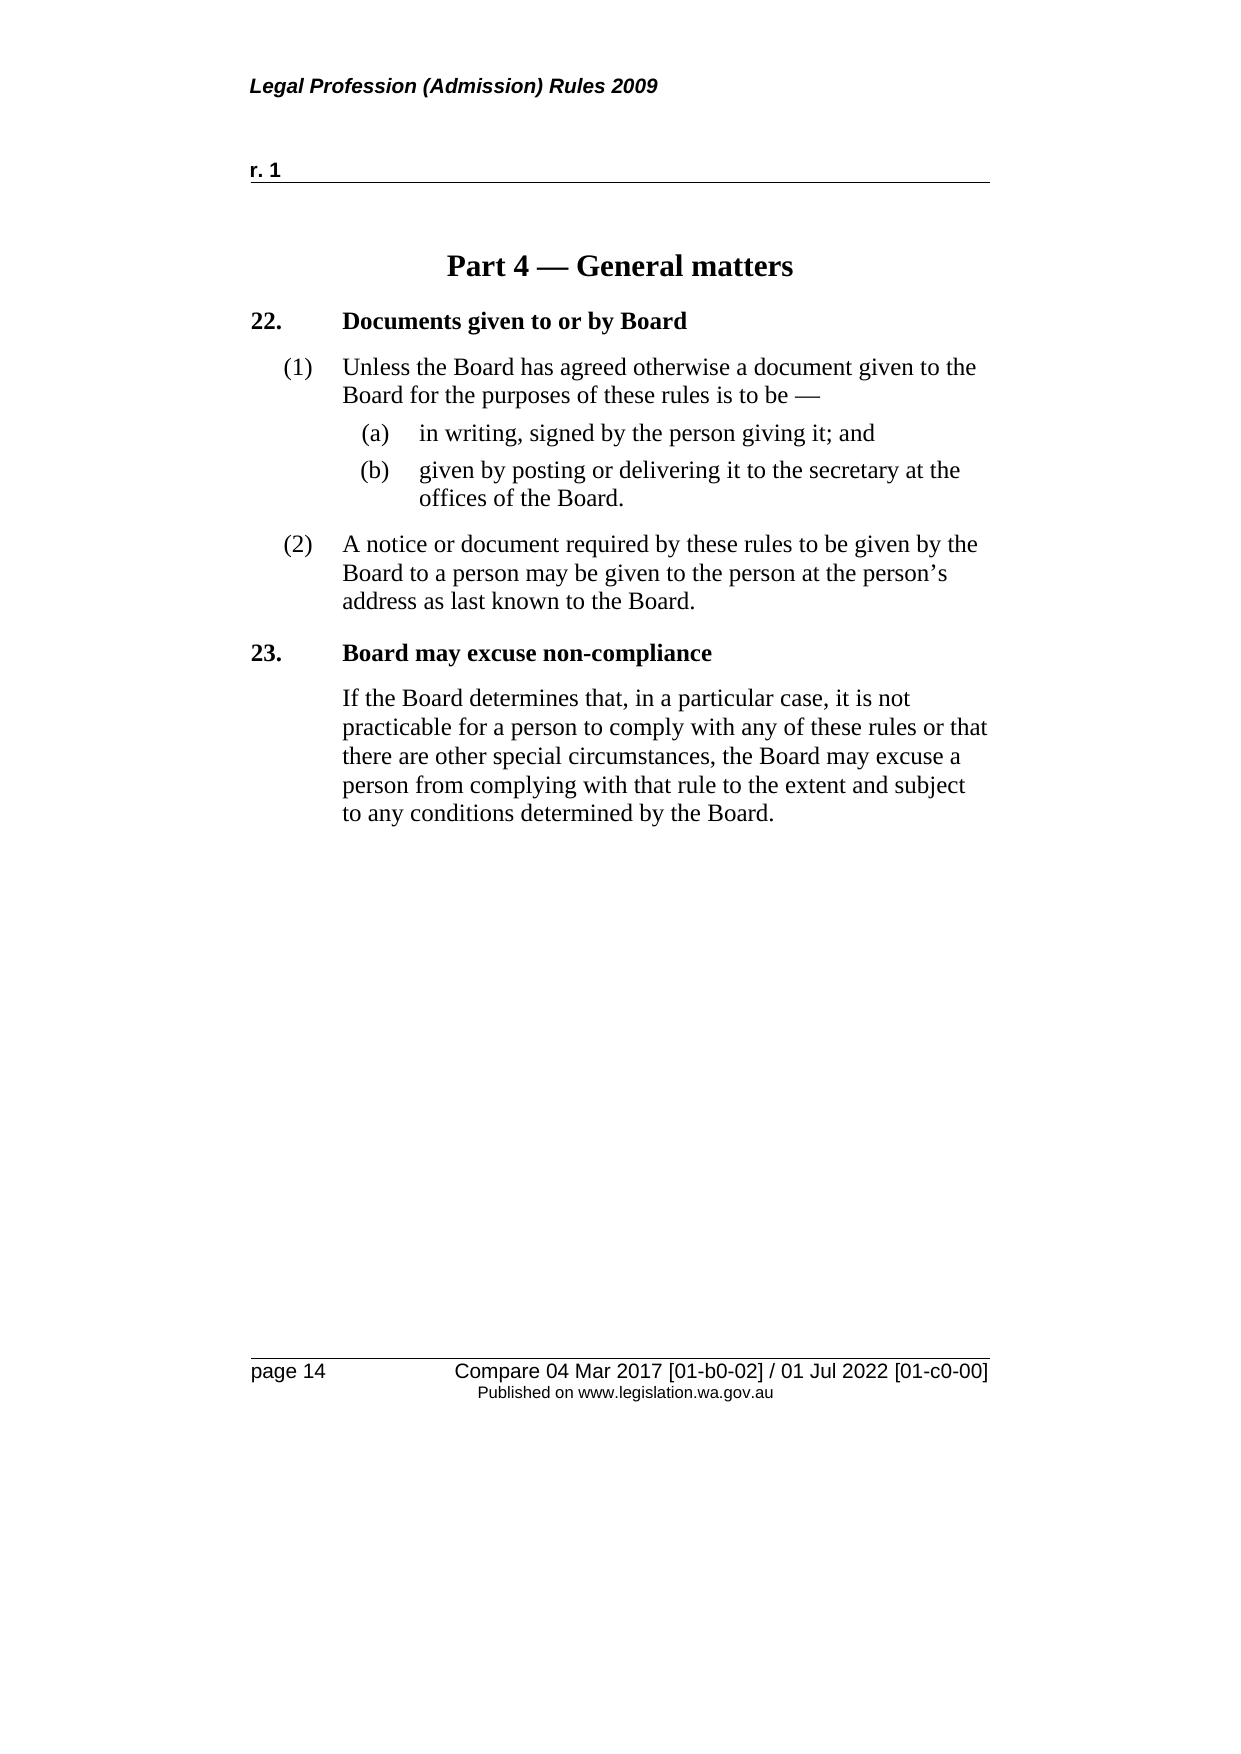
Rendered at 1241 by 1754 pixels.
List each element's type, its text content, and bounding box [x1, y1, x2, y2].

text (1) Unless the Board has agreed otherwise a document given to the Board for the purposes of these rules is to be — [251, 352, 990, 409]
text If the Board determines that, in a particular case, it is not practicable for a person to comply with any of these rules or that there are other special circumstances, the Board may excuse a person from complying with that rule to the extent and subject to any conditions determined by the Board. [251, 683, 990, 827]
text (b) given by posting or delivering it to the secretary at the offices of the Board. [251, 455, 990, 512]
subtitle 23. Board may excuse non-compliance [251, 638, 990, 667]
text (2) A notice or document required by these rules to be given by the Board to a person may be given to the person at the person’s address as last known to the Board. [251, 529, 990, 615]
subtitle Part 4 — General matters [251, 247, 990, 283]
subtitle 22. Documents given to or by Board [251, 306, 990, 335]
text (a) in writing, signed by the person giving it; and [251, 418, 990, 446]
